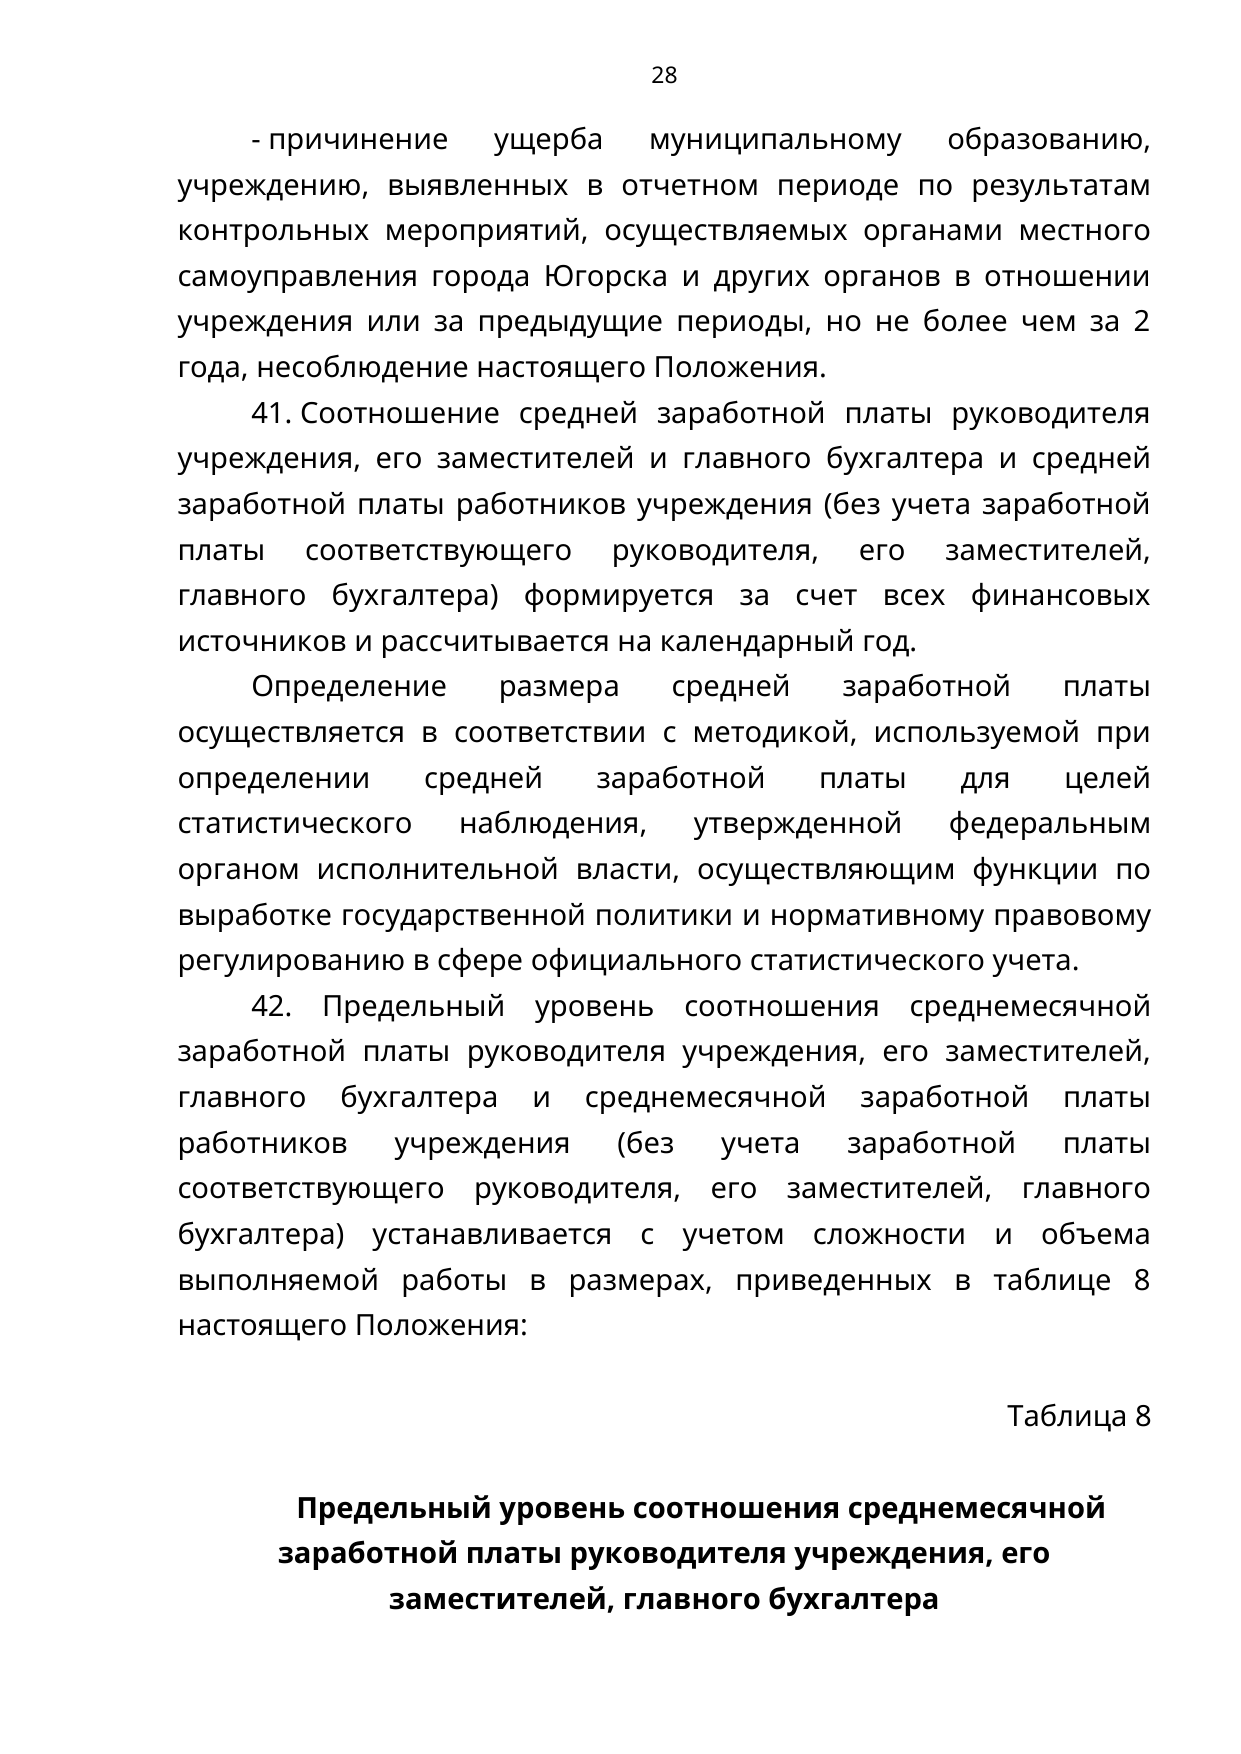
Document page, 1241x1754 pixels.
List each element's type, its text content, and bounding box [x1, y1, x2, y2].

text - причинение ущерба муниципальному образованию, учреждению, выявленных в отчетном периоде по результатам контрольных мероприятий, осуществляемых органами местного самоуправления города Югорска и других органов в отношении учреждения или за предыдущие периоды, но не более чем за 2 года, несоблюдение настоящего Положения. [177, 118, 1152, 386]
text Таблица 8 [177, 1396, 1152, 1435]
text 41. Соотношение средней заработной платы руководителя учреждения, его заместителей и главного бухгалтера и средней заработной платы работников учреждения (без учета заработной платы соответствующего руководителя, его заместителей, главного бухгалтера) формируется за счет всех финансовых источников и рассчитывается на календарный год. [177, 392, 1152, 660]
text Определение размера средней заработной платы осуществляется в соответствии с методикой, используемой при определении средней заработной платы для целей статистического наблюдения, утвержденной федеральным органом исполнительной власти, осуществляющим функции по выработке государственной политики и нормативному правовому регулированию в сфере официального статистического учета. [177, 666, 1152, 979]
text Предельный уровень соотношения среднемесячной заработной платы руководителя учреждения, его заместителей, главного бухгалтера [177, 1487, 1152, 1618]
text 42. Предельный уровень соотношения среднемесячной заработной платы руководителя учреждения, его заместителей, главного бухгалтера и среднемесячной заработной платы работников учреждения (без учета заработной платы соответствующего руководителя, его заместителей, главного бухгалтера) устанавливается с учетом сложности и объема выполняемой работы в размерах, приведенных в таблице 8 настоящего Положения: [177, 985, 1152, 1344]
